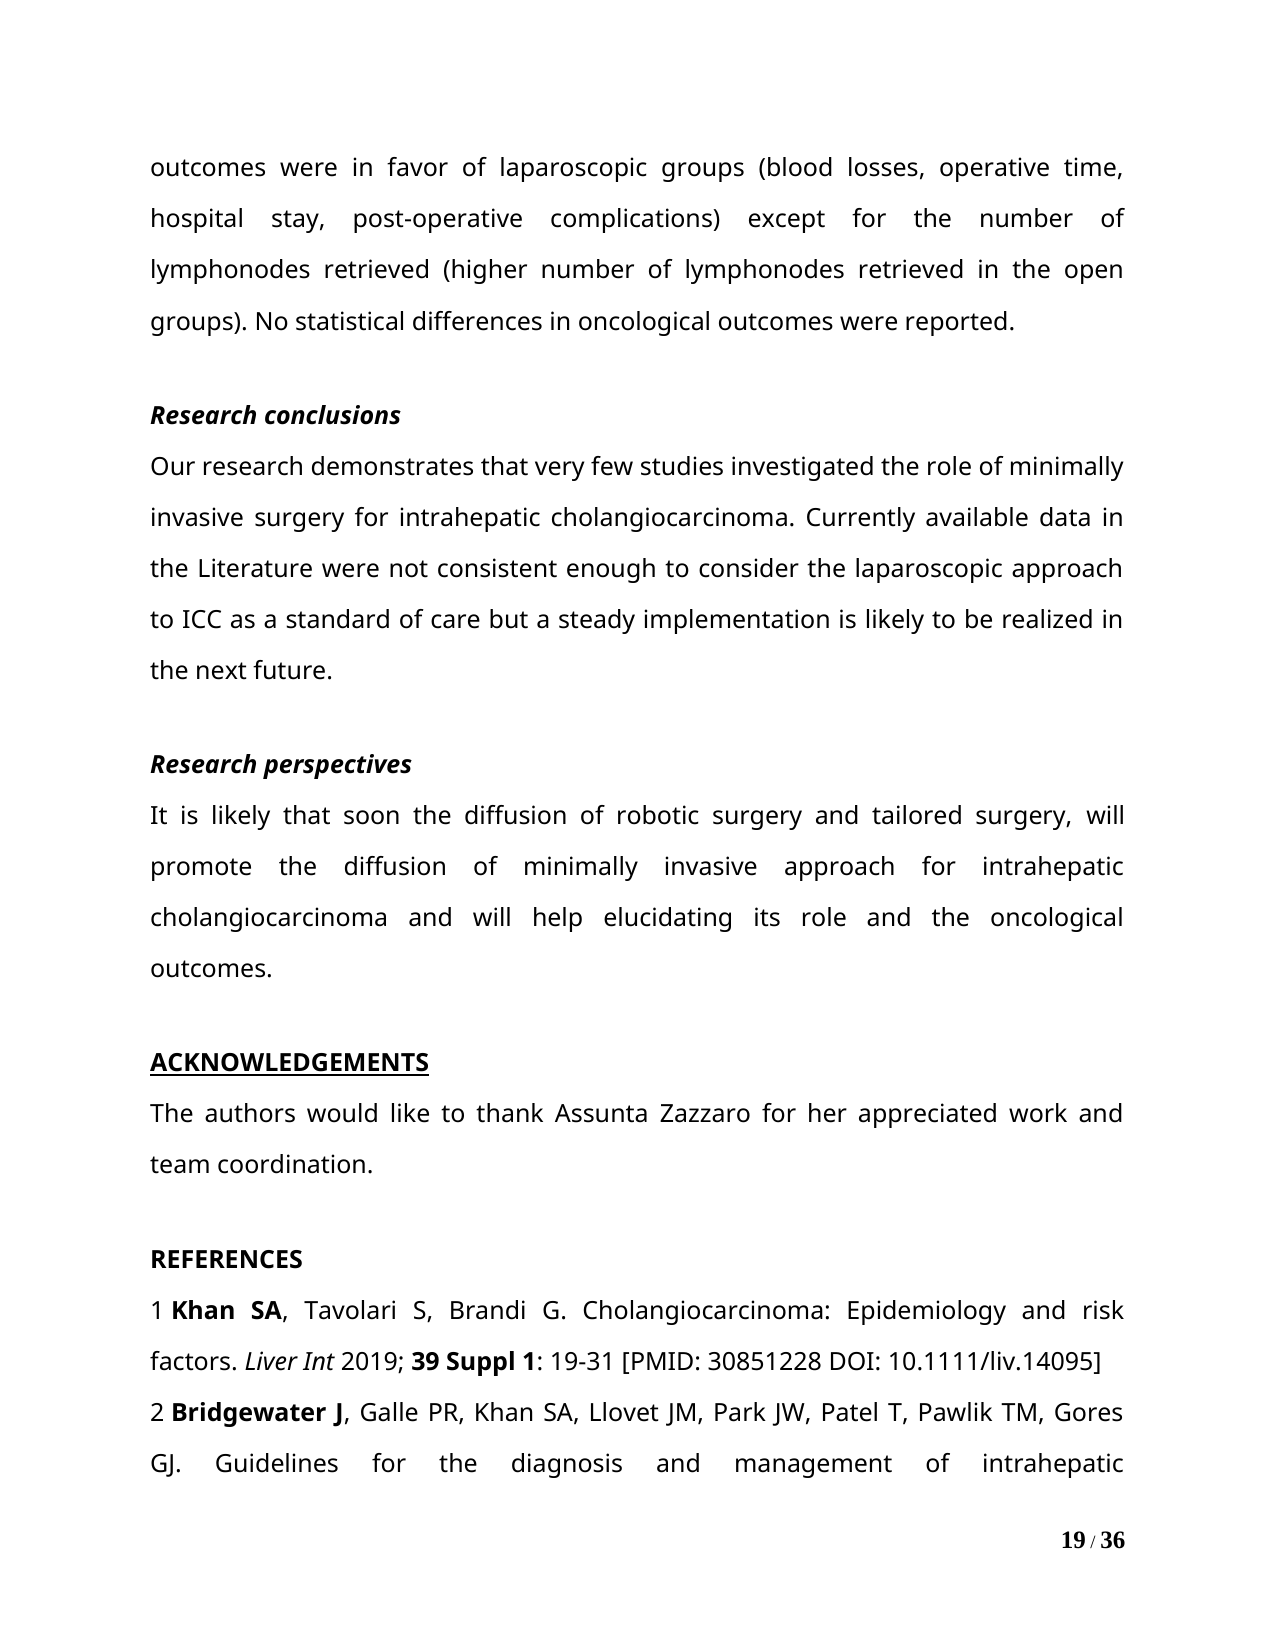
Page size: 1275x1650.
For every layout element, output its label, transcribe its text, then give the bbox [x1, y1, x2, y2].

text The authors would like to thank Assunta Zazzaro for her appreciated work and team coordination. [150, 1096, 1125, 1181]
text Research conclusions [150, 397, 1125, 431]
text Research perspectives [150, 747, 1125, 781]
text Our research demonstrates that very few studies investigated the role of minimally invasive surgery for intrahepatic cholangiocarcinoma. Currently available data in the Literature were not consistent enough to consider the laparoscopic approach to ICC as a standard of care but a steady implementation is likely to be realized in the next future. [150, 448, 1125, 687]
text ACKNOWLEDGEMENTS [150, 1045, 1125, 1079]
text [150, 1394, 1125, 1479]
text It is likely that soon the diffusion of robotic surgery and tailored surgery, will promote the diffusion of minimally invasive approach for intrahepatic cholangiocarcinoma and will help elucidating its role and the oncological outcomes. [150, 798, 1125, 985]
text REFERENCES [150, 1241, 1125, 1275]
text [150, 150, 1125, 337]
text 1 Khan SA, Tavolari S, Brandi G. Cholangiocarcinoma: Epidemiology and risk factors. Liver Int 2019; 39 Suppl 1: 19-31 [PMID: 30851228 DOI: 10.1111/liv.14095] [150, 1292, 1125, 1377]
